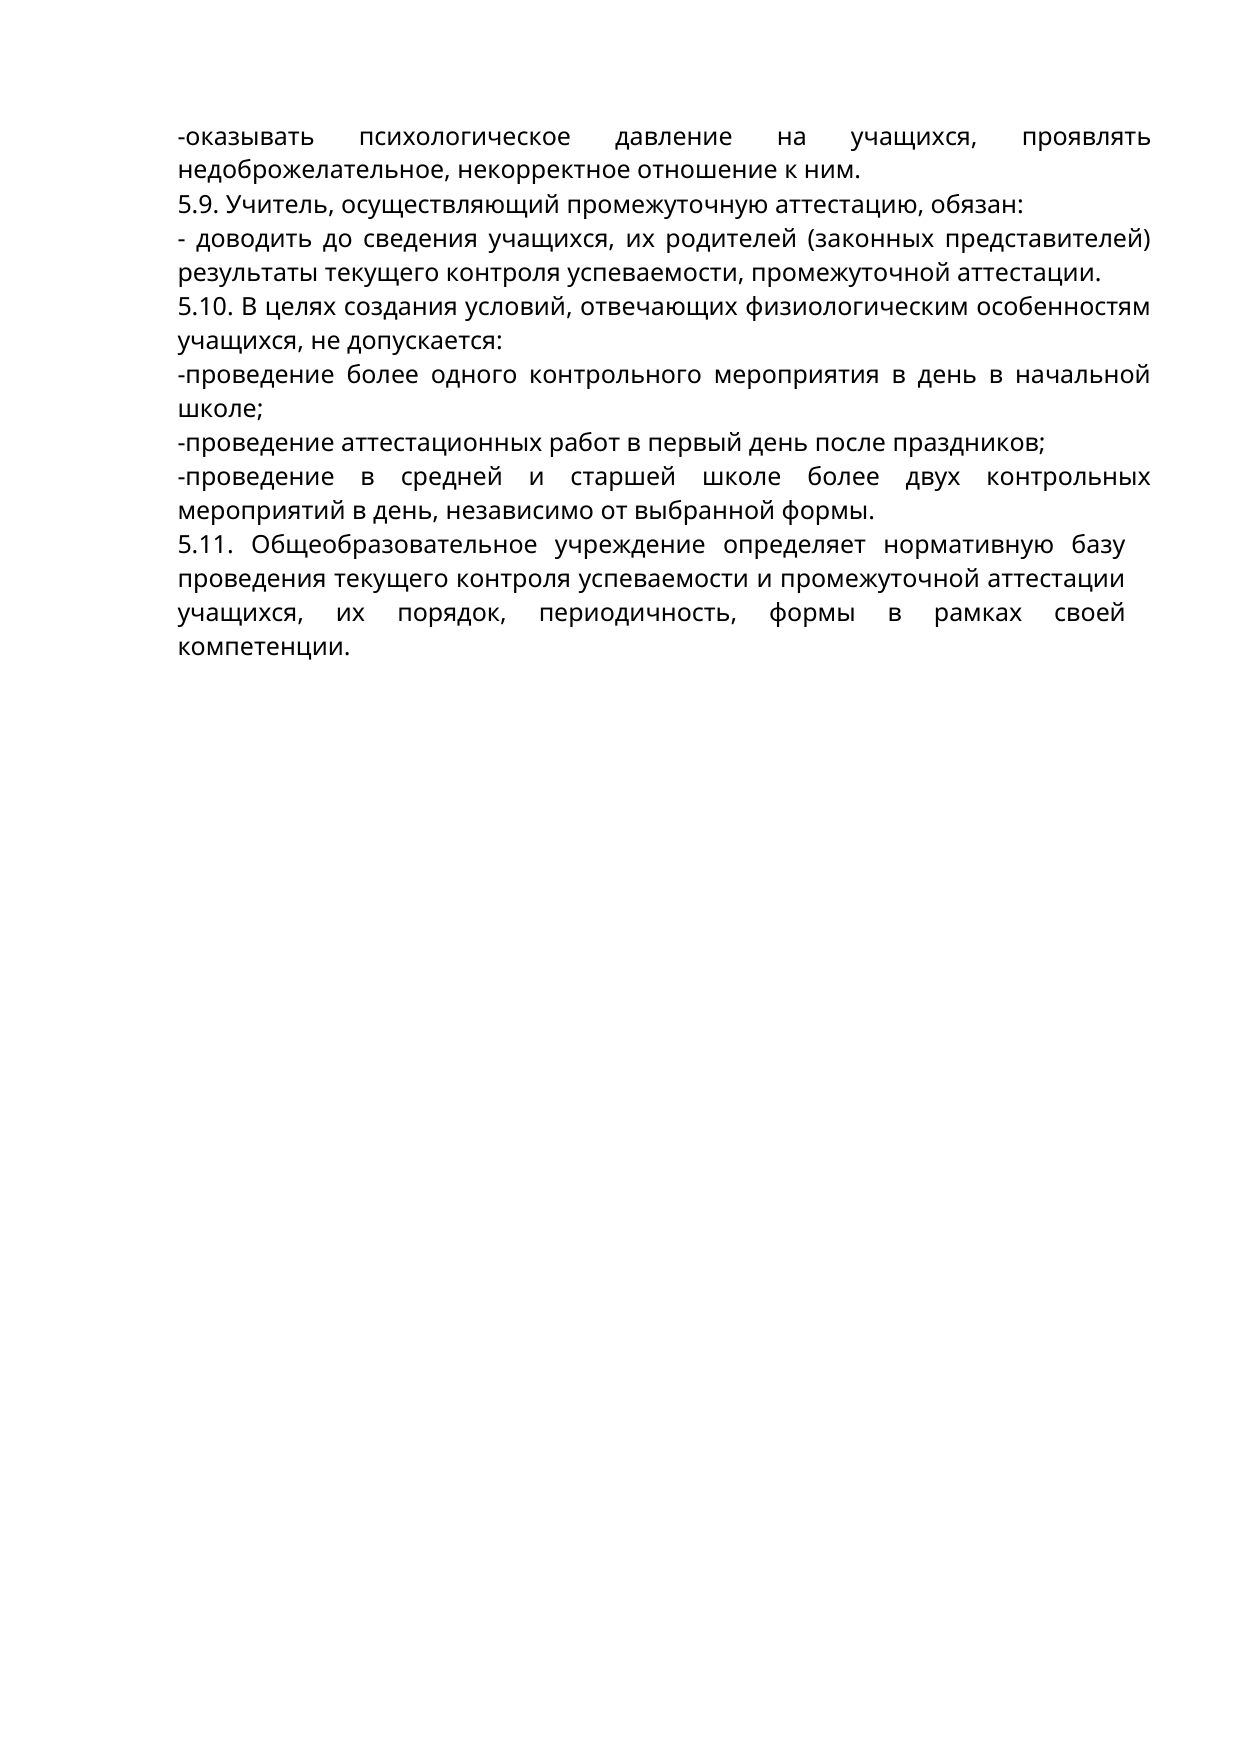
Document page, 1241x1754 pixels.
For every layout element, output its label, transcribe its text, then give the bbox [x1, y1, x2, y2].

text - доводить до сведения учащихся, их родителей (законных представителей) результаты текущего контроля успеваемости, промежуточной аттестации. [177, 220, 1152, 288]
text 5.10. В целях создания условий, отвечающих физиологическим особенностям учащихся, не допускается: [177, 288, 1152, 357]
text -проведение в средней и старшей школе более двух контрольных мероприятий в день, независимо от выбранной формы. [177, 459, 1152, 527]
list -проведение более одного контрольного мероприятия в день в начальной школе; [177, 357, 1152, 425]
list 5.11. Общеобразовательное учреждение определяет нормативную базу проведения текущего контроля успеваемости и промежуточной аттестации учащихся, их порядок, периодичность, формы в рамках своей компетенции. [177, 527, 1126, 663]
text 5.9. Учитель, осуществляющий промежуточную аттестацию, обязан: [177, 186, 1152, 220]
list -проведение аттестационных работ в первый день после праздников; [177, 425, 1152, 459]
text -оказывать психологическое давление на учащихся, проявлять недоброжелательное, некорректное отношение к ним. [177, 118, 1152, 186]
